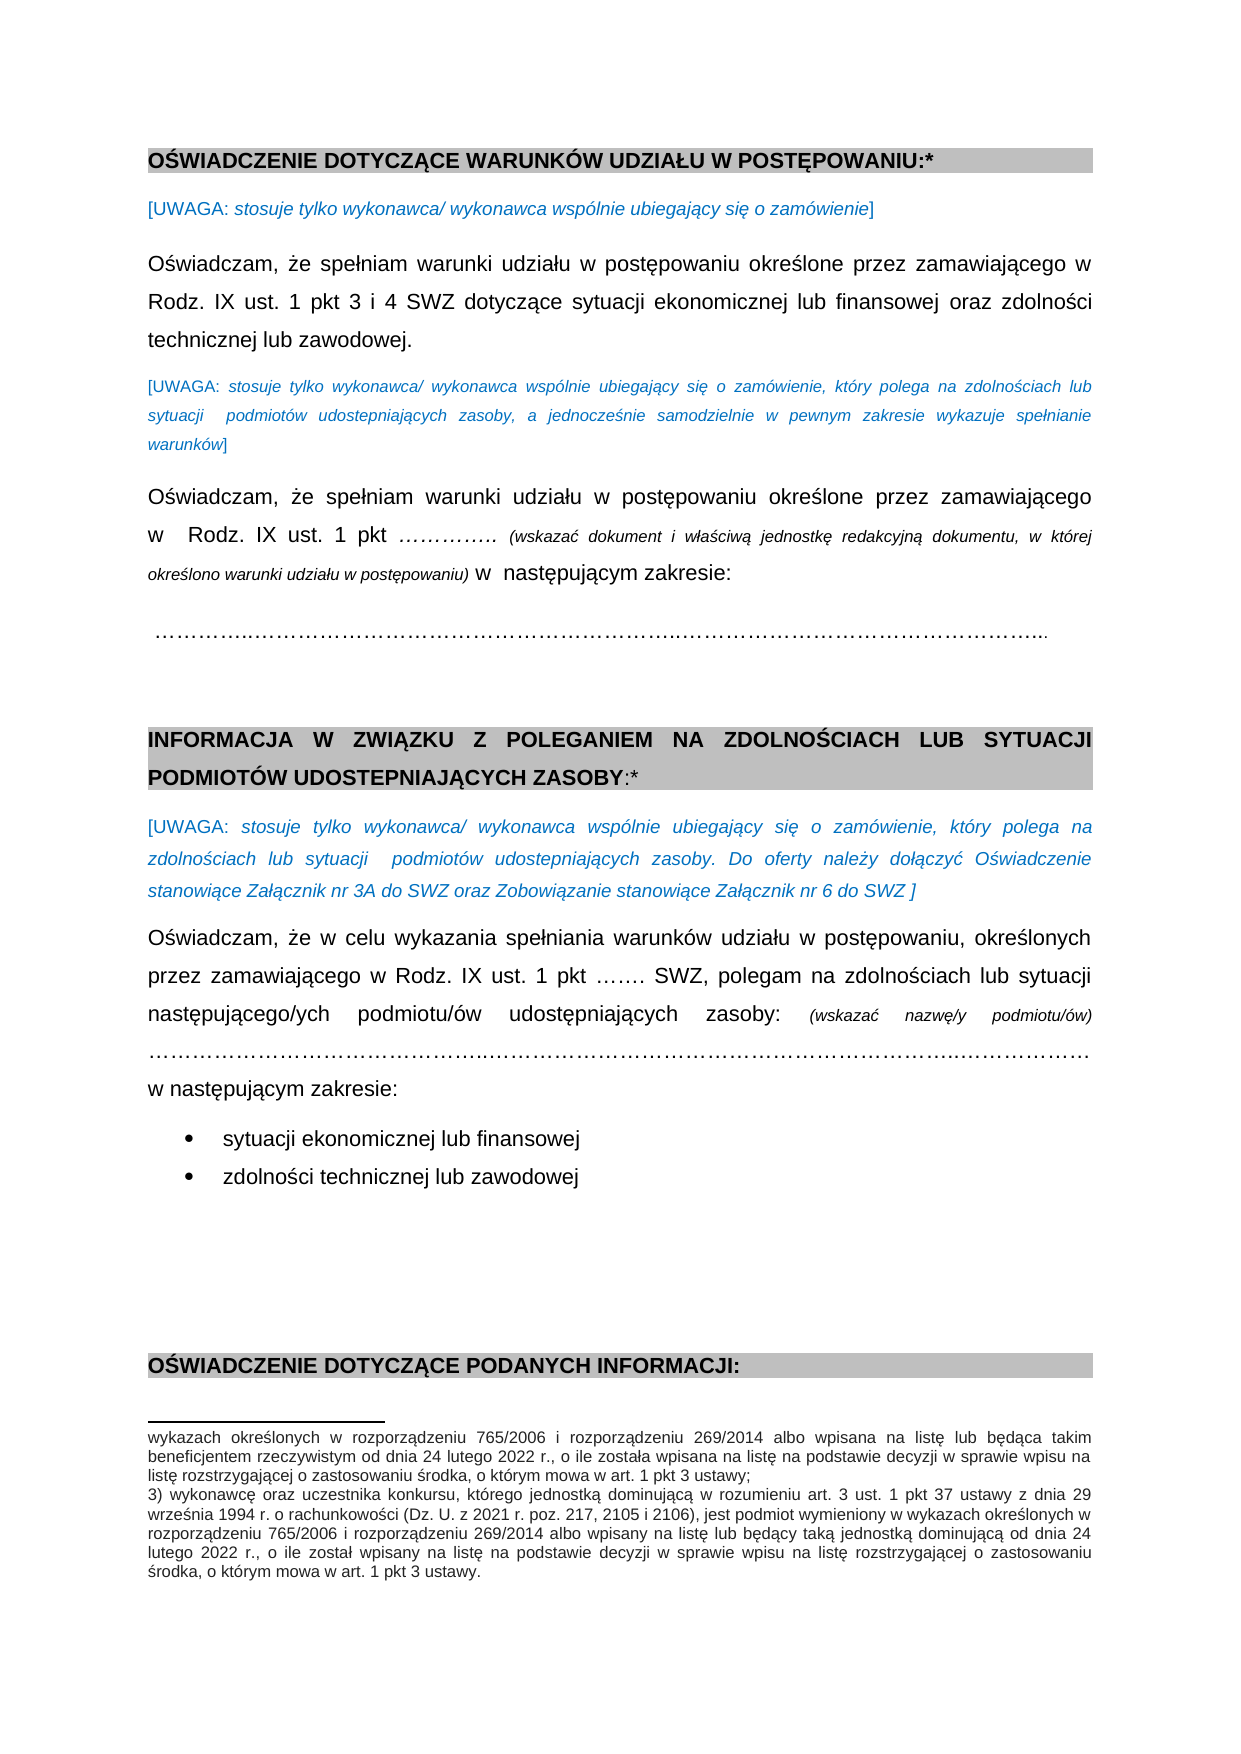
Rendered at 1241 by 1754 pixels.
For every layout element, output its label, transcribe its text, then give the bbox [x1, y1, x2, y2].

text …………..…………………………………………………..…………………………………………... [148, 618, 1093, 643]
list zdolności technicznej lub zawodowej [185, 1164, 1093, 1189]
text OŚWIADCZENIE DOTYCZĄCE PODANYCH INFORMACJI: [148, 1353, 1093, 1378]
list sytuacji ekonomicznej lub finansowej [185, 1126, 1093, 1152]
text [UWAGA: stosuje tylko wykonawca/ wykonawca wspólnie ubiegający się o zamówienie, który polega na zdolnościach lub sytuacji podmiotów udostepniających zasoby. Do oferty należy dołączyć Oświadczenie stanowiące Załącznik nr 3A do SWZ oraz Zobowiązanie stanowiące Załącznik nr 6 do SWZ ] [148, 815, 1093, 902]
text INFORMACJA W ZWIĄZKU Z POLEGANIEM NA ZDOLNOŚCIACH LUB SYTUACJI PODMIOTÓW UDOSTEPNIAJĄCYCH ZASOBY:* [148, 727, 1093, 790]
text [UWAGA: stosuje tylko wykonawca/ wykonawca wspólnie ubiegający się o zamówienie, który polega na zdolnościach lub sytuacji podmiotów udostepniających zasoby, a jednocześnie samodzielnie w pewnym zakresie wykazuje spełnianie warunków] [148, 377, 1093, 454]
text Oświadczam, że w celu wykazania spełniania warunków udziału w postępowaniu, określonych przez zamawiającego w Rodz. IX ust. 1 pkt ……. SWZ, polegam na zdolnościach lub sytuacji następującego/ych podmiotu/ów udostępniających zasoby: (wskazać nazwę/y podmiotu/ów) ………………………………………..………………………………………………………..……………… w następującym zakresie: [148, 925, 1093, 1101]
text Oświadczam, że spełniam warunki udziału w postępowaniu określone przez zamawiającego w Rodz. IX ust. 1 pkt 3 i 4 SWZ dotyczące sytuacji ekonomicznej lub finansowej oraz zdolności technicznej lub zawodowej. [148, 251, 1093, 352]
text [UWAGA: stosuje tylko wykonawca/ wykonawca wspólnie ubiegający się o zamówienie] [148, 198, 1093, 219]
text OŚWIADCZENIE DOTYCZĄCE WARUNKÓW UDZIAŁU W POSTĘPOWANIU:* [148, 148, 1093, 173]
text Oświadczam, że spełniam warunki udziału w postępowaniu określone przez zamawiającego w Rodz. IX ust. 1 pkt ………….. (wskazać dokument i właściwą jednostkę redakcyjną dokumentu, w której określono warunki udziału w postępowaniu) w następującym zakresie: [148, 484, 1093, 585]
